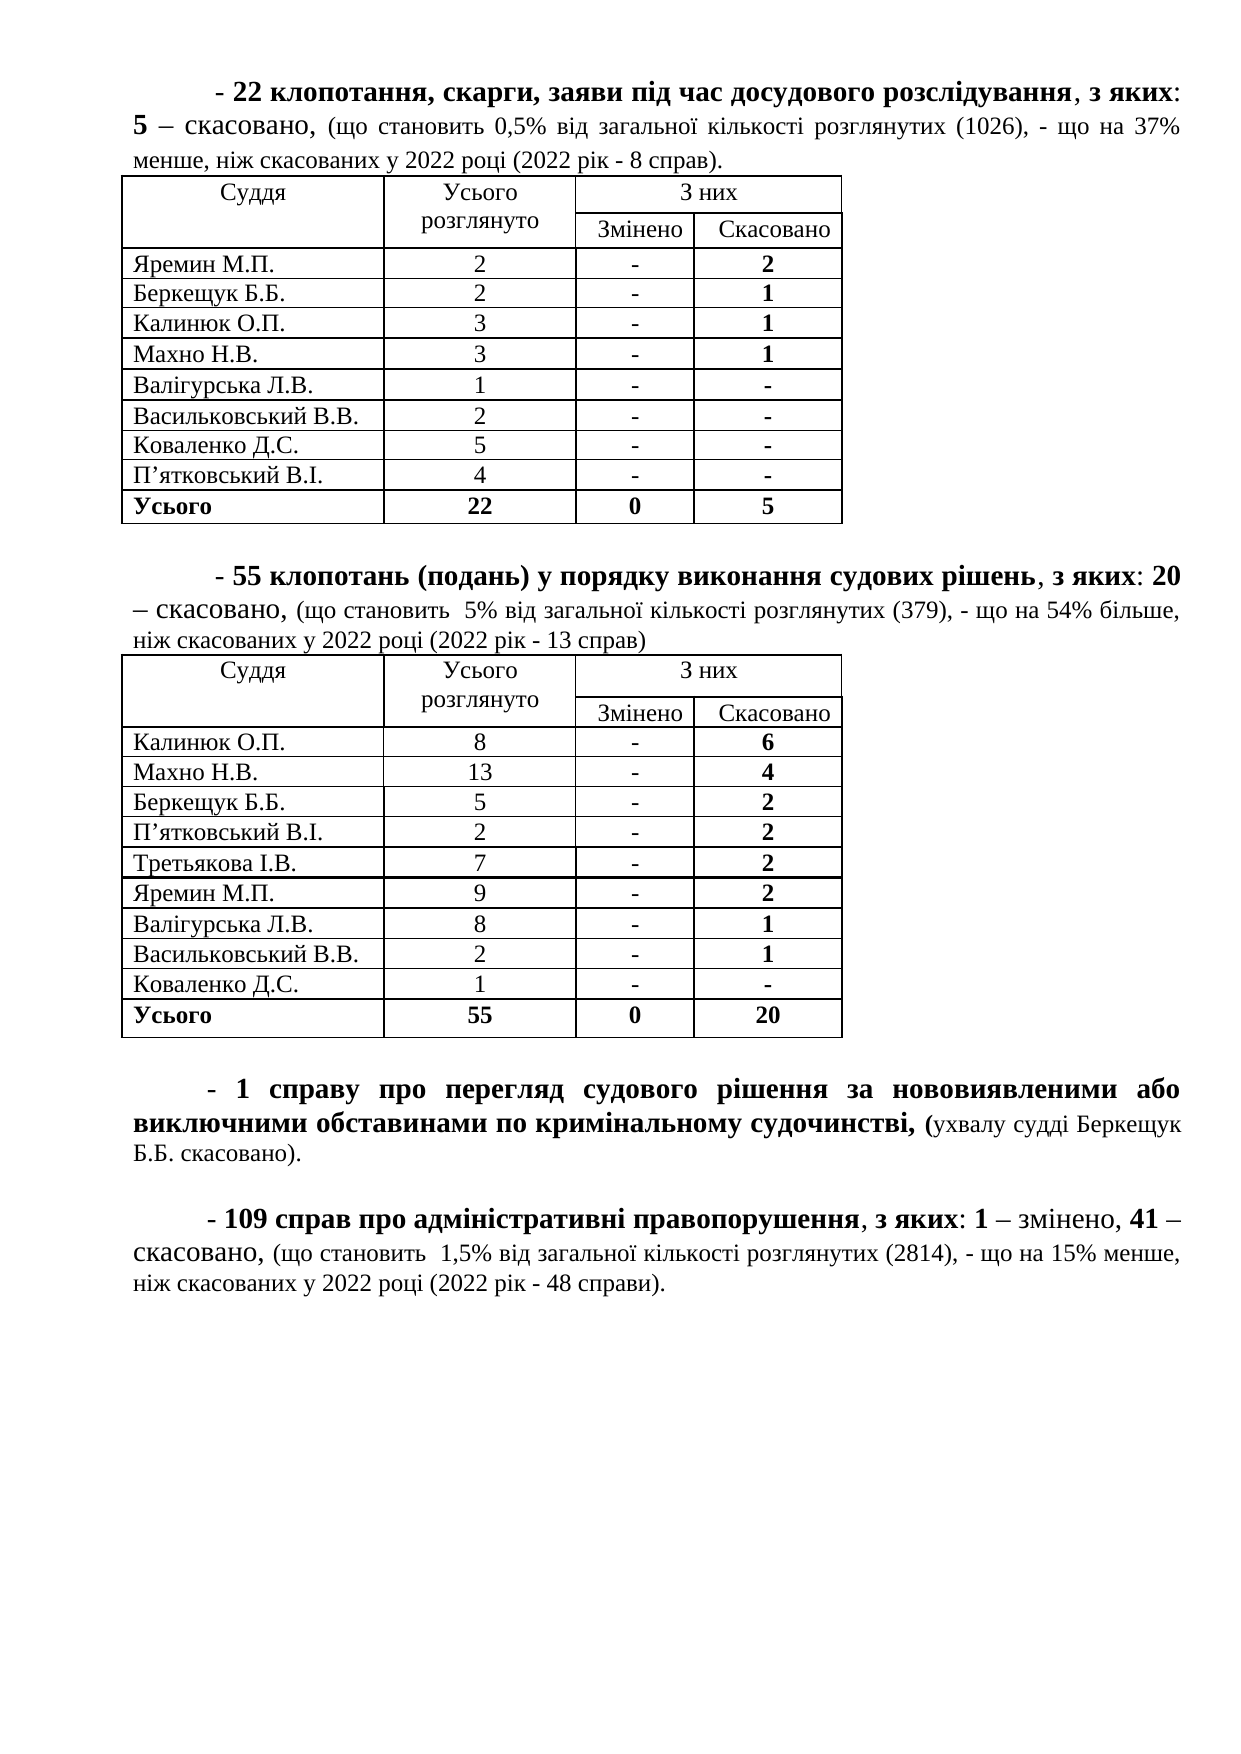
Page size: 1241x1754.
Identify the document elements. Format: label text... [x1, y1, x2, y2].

table_cell - [577, 879, 693, 907]
table_cell 2 [385, 279, 575, 307]
table_cell - [695, 431, 841, 459]
table_cell Яремин М.П. [123, 249, 383, 277]
table_cell Усього [123, 1000, 383, 1028]
table_cell 2 [695, 249, 841, 277]
table_cell 2 [695, 879, 841, 907]
text - 1 справу про перегляд судового рішення за нововиявленими або виключними обставинами по кримінальному судочинстві, (ухвалу судді Беркещук Б.Б. скасовано). [133, 1071, 1181, 1167]
table_cell - [577, 460, 693, 489]
table_cell - [695, 401, 841, 429]
table_cell 2 [385, 401, 575, 429]
table_cell - [577, 308, 693, 337]
table_cell - [577, 939, 693, 968]
table_cell Васильковський В.В. [123, 401, 383, 429]
table_cell 22 [385, 491, 575, 523]
table_cell 2 [695, 787, 841, 816]
table_cell - [576, 757, 693, 786]
table_cell - [695, 460, 841, 489]
table_cell Коваленко Д.С. [123, 431, 383, 459]
table_cell Скасовано [695, 214, 841, 247]
table_cell - [576, 817, 693, 846]
table_cell 2 [385, 939, 575, 968]
table_cell 0 [577, 1000, 693, 1028]
table_cell Третьякова І.В. [123, 848, 383, 876]
table_cell - [577, 848, 693, 876]
table_cell 2 [385, 817, 575, 846]
table_cell 1 [695, 308, 841, 337]
table_header З них [576, 177, 841, 212]
table_cell Валігурська Л.В. [123, 909, 383, 938]
table_cell Махно Н.В. [123, 757, 383, 786]
table_cell 2 [695, 848, 841, 876]
table_header Усього розглянуто [385, 177, 575, 247]
table_cell 8 [384, 728, 575, 756]
table_cell 1 [695, 939, 841, 968]
table_cell 3 [385, 339, 575, 368]
table_cell - [577, 969, 693, 998]
table_cell 8 [385, 909, 575, 938]
table_cell Беркещук Б.Б. [123, 279, 383, 307]
table_cell 5 [385, 787, 575, 816]
table_cell П’ятковський В.І. [123, 460, 383, 489]
table_cell Яремин М.П. [123, 879, 383, 907]
table_cell 1 [385, 969, 575, 998]
table_cell - [577, 339, 693, 368]
table_cell Беркещук Б.Б. [123, 787, 383, 816]
table_cell - [695, 969, 841, 998]
table_cell - [576, 728, 693, 756]
table_cell Махно Н.В. [123, 339, 383, 368]
table_cell [577, 1029, 693, 1037]
table_cell 5 [695, 491, 841, 523]
table_cell П’ятковський В.І. [123, 817, 383, 846]
table_cell Калинюк О.П. [123, 308, 383, 337]
table_cell 2 [695, 817, 841, 846]
table_cell 0 [577, 491, 693, 523]
text - 22 клопотання, скарги, заяви під час досудового розслідування, з яких: 5 – скасовано, (що становить 0,5% від загальної кількості розглянутих (1026), - що на 37% менше, ніж скасованих у 2022 році (2022 рік - 8 справ). [133, 74, 1181, 174]
table_cell Змінено [576, 698, 693, 726]
table_cell 3 [385, 308, 575, 337]
table_cell Коваленко Д.С. [123, 969, 383, 998]
table_cell Усього [123, 491, 383, 523]
table_cell Калинюк О.П. [123, 728, 383, 756]
table_cell 7 [385, 848, 575, 876]
table_cell 1 [385, 370, 575, 399]
table_cell - [577, 909, 693, 938]
table_cell 9 [385, 879, 575, 907]
table_cell - [577, 431, 693, 459]
table_cell Васильковський В.В. [123, 939, 383, 968]
table_cell 5 [385, 431, 575, 459]
table_cell 20 [695, 1000, 841, 1028]
table_cell 55 [385, 1000, 575, 1028]
table_cell 1 [695, 909, 841, 938]
table_cell - [695, 370, 841, 399]
table_cell 2 [385, 249, 575, 277]
table_cell [385, 1029, 575, 1037]
table_cell 1 [695, 279, 841, 307]
table_header Суддя [123, 656, 383, 726]
table_cell Скасовано [695, 698, 841, 726]
table_cell 1 [695, 339, 841, 368]
table_header Усього розглянуто [385, 656, 575, 726]
table_cell - [577, 370, 693, 399]
text - 55 клопотань (подань) у порядку виконання судових рішень, з яких: 20 – скасовано, (що становить 5% від загальної кількості розглянутих (379), - що на 54% більше, ніж скасованих у 2022 році (2022 рік - 13 справ) [99, 558, 1181, 653]
table_cell - [577, 401, 693, 429]
table_cell 6 [695, 728, 841, 756]
table_cell - [577, 249, 693, 277]
text - 109 справ про адміністративні правопорушення, з яких: 1 – змінено, 41 – скасовано, (що становить 1,5% від загальної кількості розглянутих (2814), - що на 15% менше, ніж скасованих у 2022 році (2022 рік - 48 справи). [133, 1201, 1181, 1297]
table_cell Змінено [576, 214, 693, 247]
table_cell - [577, 279, 693, 307]
table_cell 13 [384, 757, 575, 786]
table_cell 4 [695, 757, 841, 786]
table_cell - [576, 787, 693, 816]
table_header Суддя [123, 177, 383, 247]
table_cell [123, 1029, 383, 1037]
table_cell [695, 1029, 841, 1037]
table_cell 4 [385, 460, 575, 489]
table_cell Валігурська Л.В. [123, 370, 383, 399]
table_header З них [576, 656, 841, 696]
